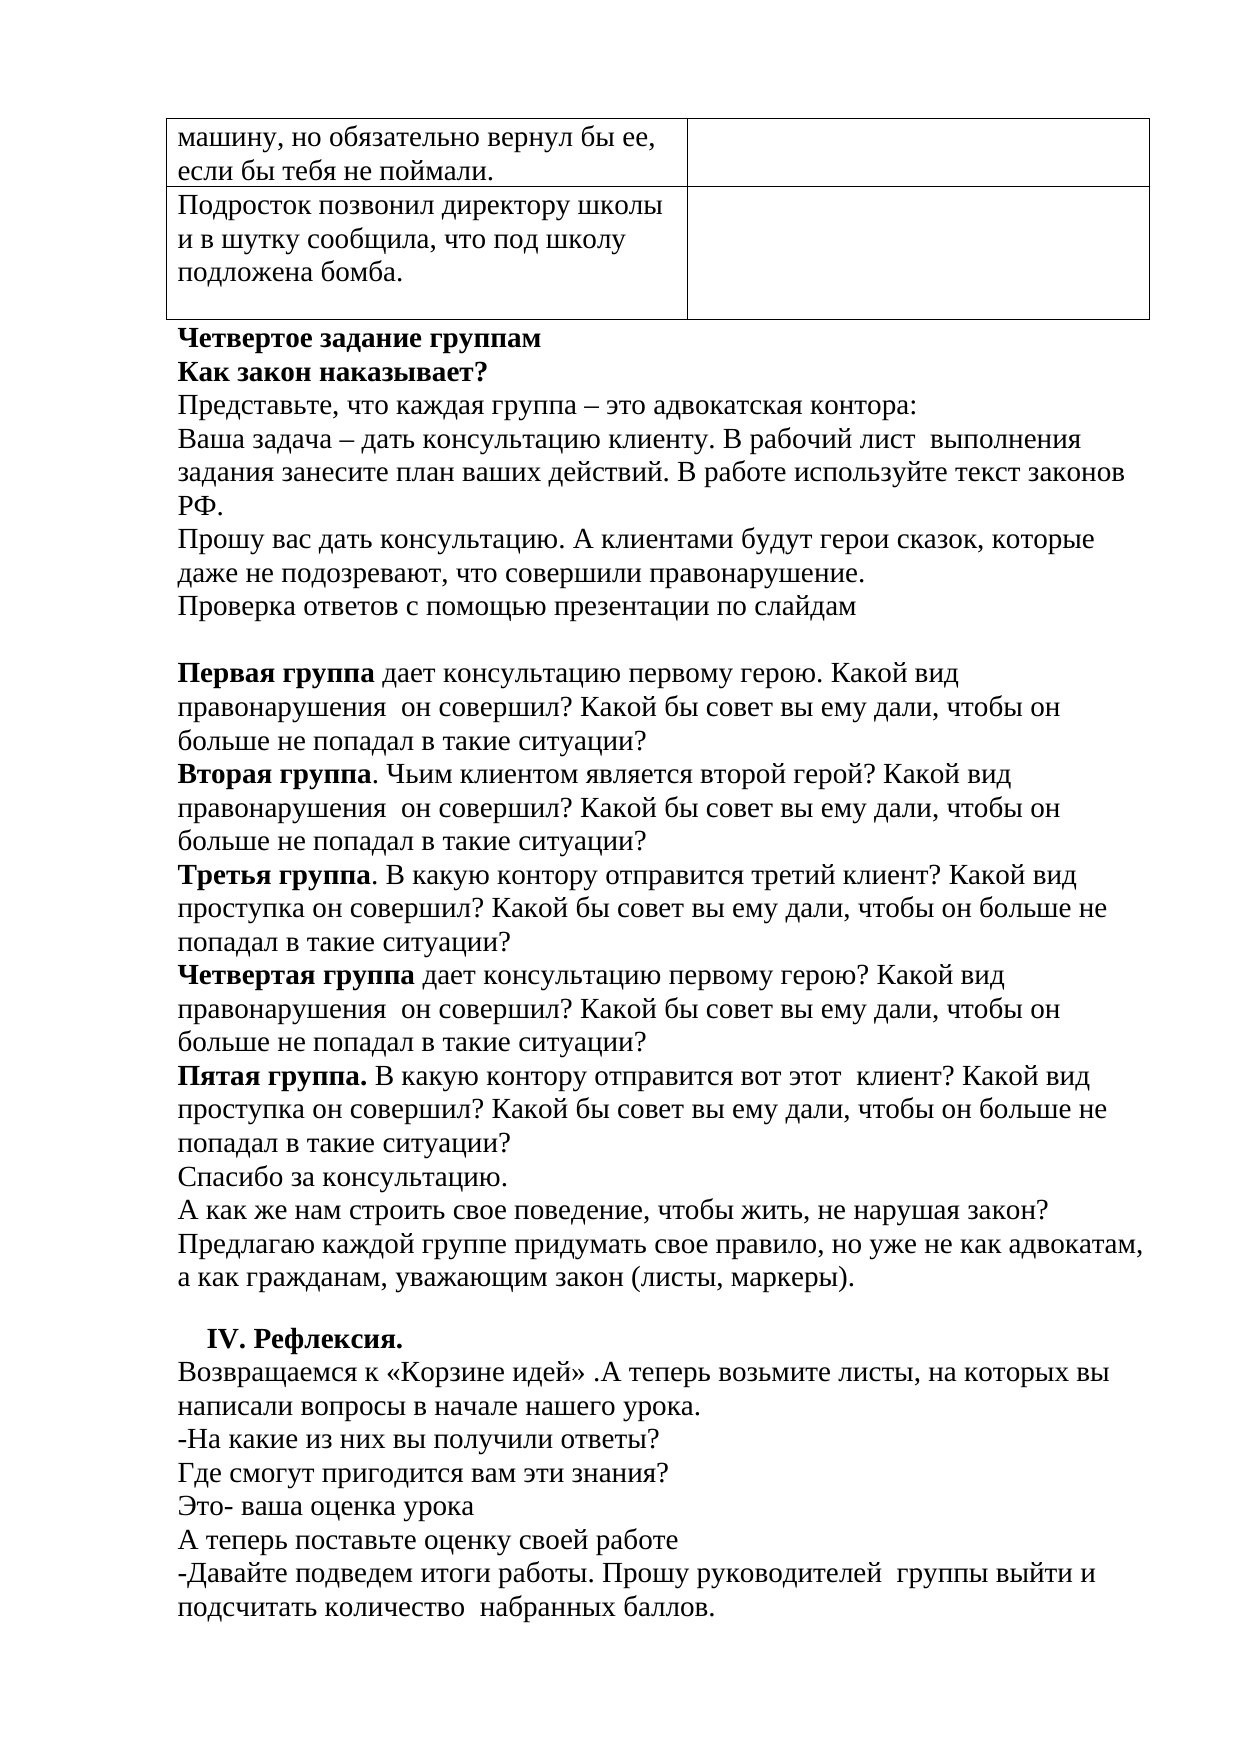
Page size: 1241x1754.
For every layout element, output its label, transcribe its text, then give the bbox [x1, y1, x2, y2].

table_cell [688, 119, 1149, 186]
text Спасибо за консультацию. [177, 1159, 1152, 1192]
table_cell Подросток позвонил директору школы и в шутку сообщила, что под школу подложена бомба. [167, 187, 687, 319]
text Ваша задача – дать консультацию клиенту. В рабочий лист выполнения задания занесите план ваших действий. В работе используйте текст законов РФ. [177, 421, 1152, 521]
text IV. Рефлексия. [177, 1321, 1152, 1354]
text Пятая группа. В какую контору отправится вот этот клиент? Какой вид проступка он совершил? Какой бы совет вы ему дали, чтобы он больше не попадал в такие ситуации? [177, 1058, 1152, 1159]
text Четвертое задание группам [177, 320, 1152, 354]
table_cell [167, 119, 687, 186]
text Прошу вас дать консультацию. А клиентами будут герои сказок, которые даже не подозревают, что совершили правонарушение. [177, 521, 1152, 588]
text А как же нам строить свое поведение, чтобы жить, не нарушая закон? [177, 1192, 1152, 1226]
text Третья группа. В какую контору отправится третий клиент? Какой вид проступка он совершил? Какой бы совет вы ему дали, чтобы он больше не попадал в такие ситуации? [177, 857, 1152, 957]
text А теперь поставьте оценку своей работе [177, 1522, 1152, 1556]
text Вторая группа. Чьим клиентом является второй герой? Какой вид правонарушения он совершил? Какой бы совет вы ему дали, чтобы он больше не попадал в такие ситуации? [177, 756, 1152, 857]
text Четвертая группа дает консультацию первому герою? Какой вид правонарушения он совершил? Какой бы совет вы ему дали, чтобы он больше не попадал в такие ситуации? [177, 957, 1152, 1058]
text -Давайте подведем итоги работы. Прошу руководителей группы выйти и подсчитать количество набранных баллов. [177, 1556, 1152, 1623]
text Предлагаю каждой группе придумать свое правило, но уже не как адвокатам, а как гражданам, уважающим закон (листы, маркеры). [177, 1226, 1152, 1293]
table_cell [688, 187, 1149, 319]
text Первая группа дает консультацию первому герою. Какой вид правонарушения он совершил? Какой бы совет вы ему дали, чтобы он больше не попадал в такие ситуации? [177, 656, 1152, 756]
text Где смогут пригодится вам эти знания? [177, 1455, 1152, 1488]
text Это- ваша оценка урока [177, 1488, 1152, 1522]
text Проверка ответов с помощью презентации по слайдам [177, 588, 1152, 622]
text Возвращаемся к «Корзине идей» .А теперь возьмите листы, на которых вы написали вопросы в начале нашего урока. [177, 1354, 1152, 1421]
text -На какие из них вы получили ответы? [177, 1421, 1152, 1455]
text Представьте, что каждая группа – это адвокатская контора: [177, 387, 1152, 421]
text Как закон наказывает? [177, 354, 1152, 387]
